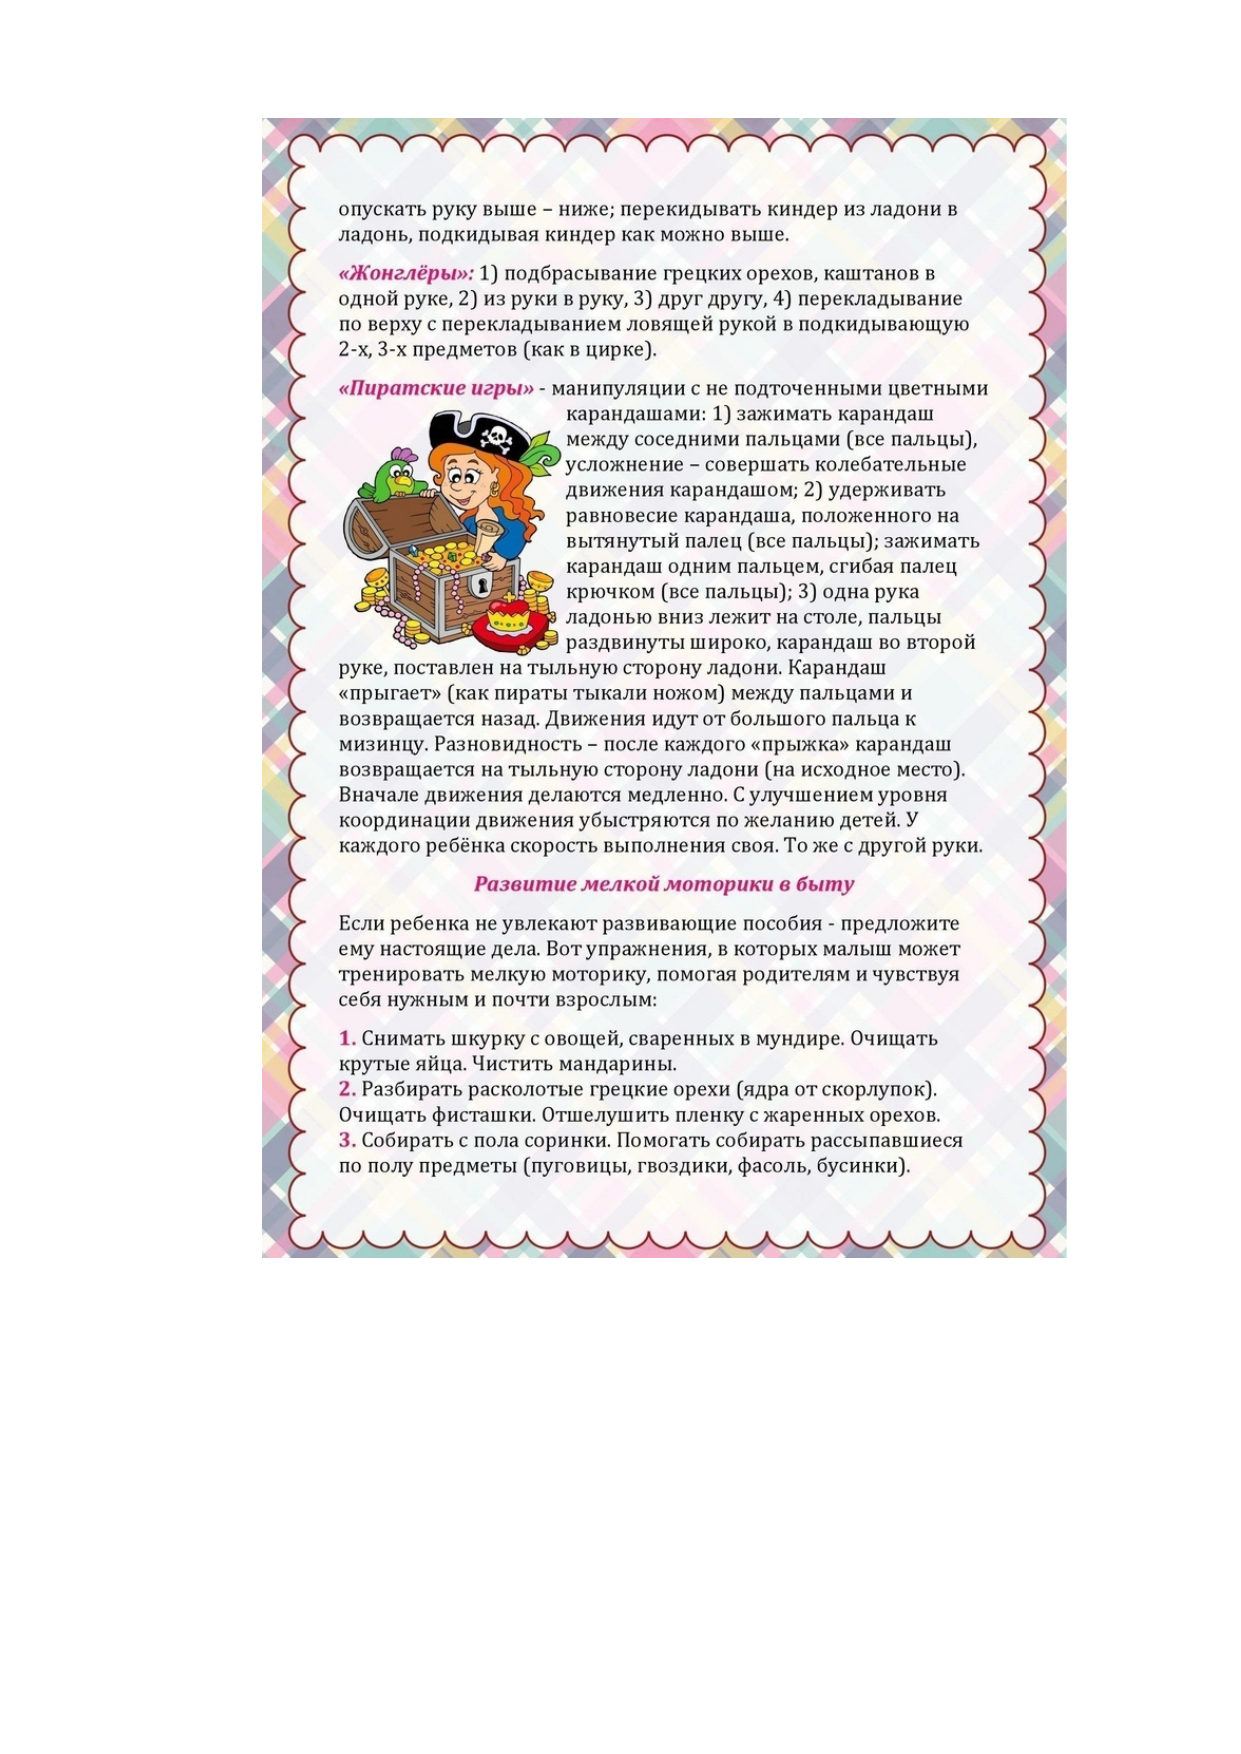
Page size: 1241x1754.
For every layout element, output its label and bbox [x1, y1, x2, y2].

picture [262, 118, 1067, 1258]
